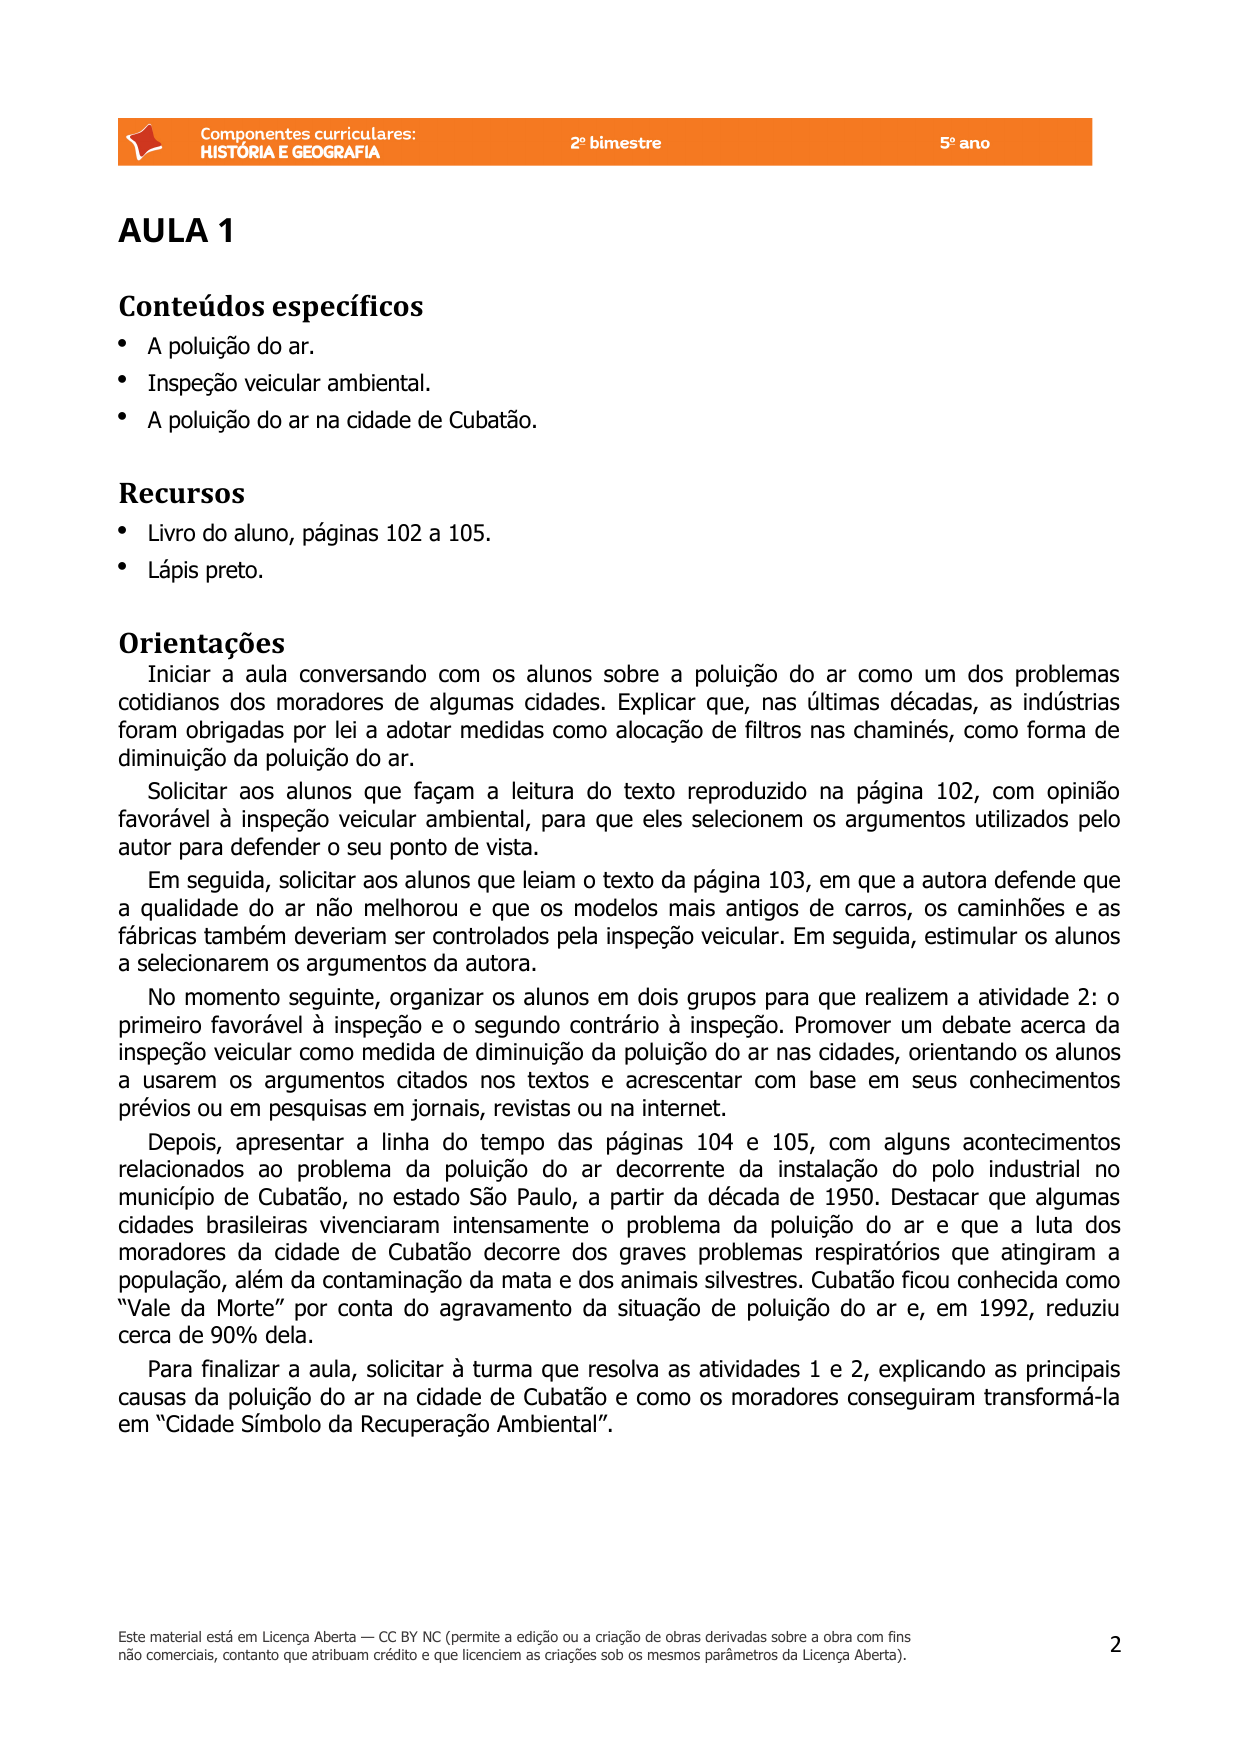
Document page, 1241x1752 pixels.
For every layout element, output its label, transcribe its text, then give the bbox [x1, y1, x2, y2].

text Conteúdos específicos [118, 288, 1122, 323]
text A poluição do ar na cidade de Cubatão. [118, 405, 1122, 433]
text AULA 1 [118, 207, 1122, 252]
text Recursos [118, 474, 1122, 510]
text Livro do aluno, páginas 102 a 105. [118, 519, 1122, 546]
text Inspeção veicular ambiental. [118, 368, 1122, 396]
text No momento seguinte, organizar os alunos em dois grupos para que realizem a atividade 2: o primeiro favorável à inspeção e o segundo contrário à inspeção. Promover um debate acerca da inspeção veicular como medida de diminuição da poluição do ar nas cidades, orientando os alunos a usarem os argumentos citados nos textos e acrescentar com base em seus conhecimentos prévios ou em pesquisas em jornais, revistas ou na internet. [118, 982, 1122, 1121]
text Para finalizar a aula, solicitar à turma que resolva as atividades 1 e 2, explicando as principais causas da poluição do ar na cidade de Cubatão e como os moradores conseguiram transformá-la em “Cidade Símbolo da Recuperação Ambiental”. [118, 1354, 1122, 1438]
text Em seguida, solicitar aos alunos que leiam o texto da página 103, em que a autora defende que a qualidade do ar não melhorou e que os modelos mais antigos de carros, os caminhões e as fábricas também deveriam ser controlados pela inspeção veicular. Em seguida, estimular os alunos a selecionarem os argumentos da autora. [118, 866, 1122, 977]
picture [118, 118, 1093, 166]
text Lápis preto. [118, 555, 1122, 583]
text Iniciar a aula conversando com os alunos sobre a poluição do ar como um dos problemas cotidianos dos moradores de algumas cidades. Explicar que, nas últimas décadas, as indústrias foram obrigadas por lei a adotar medidas como alocação de filtros nas chaminés, como forma de diminuição da poluição do ar. [118, 660, 1122, 771]
text Solicitar aos alunos que façam a leitura do texto reproduzido na página 102, com opinião favorável à inspeção veicular ambiental, para que eles selecionem os argumentos utilizados pelo autor para defender o seu ponto de vista. [118, 777, 1122, 860]
text Orientações [118, 624, 1122, 660]
text A poluição do ar. [118, 332, 1122, 360]
text Depois, apresentar a linha do tempo das páginas 104 e 105, com alguns acontecimentos relacionados ao problema da poluição do ar decorrente da instalação do polo industrial no município de Cubatão, no estado São Paulo, a partir da década de 1950. Destacar que algumas cidades brasileiras vivenciaram intensamente o problema da poluição do ar e que a luta dos moradores da cidade de Cubatão decorre dos graves problemas respiratórios que atingiram a população, além da contaminação da mata e dos animais silvestres. Cubatão ficou conhecida como “Vale da Morte” por conta do agravamento da situação de poluição do ar e, em 1992, reduziu cerca de 90% dela. [118, 1127, 1122, 1349]
